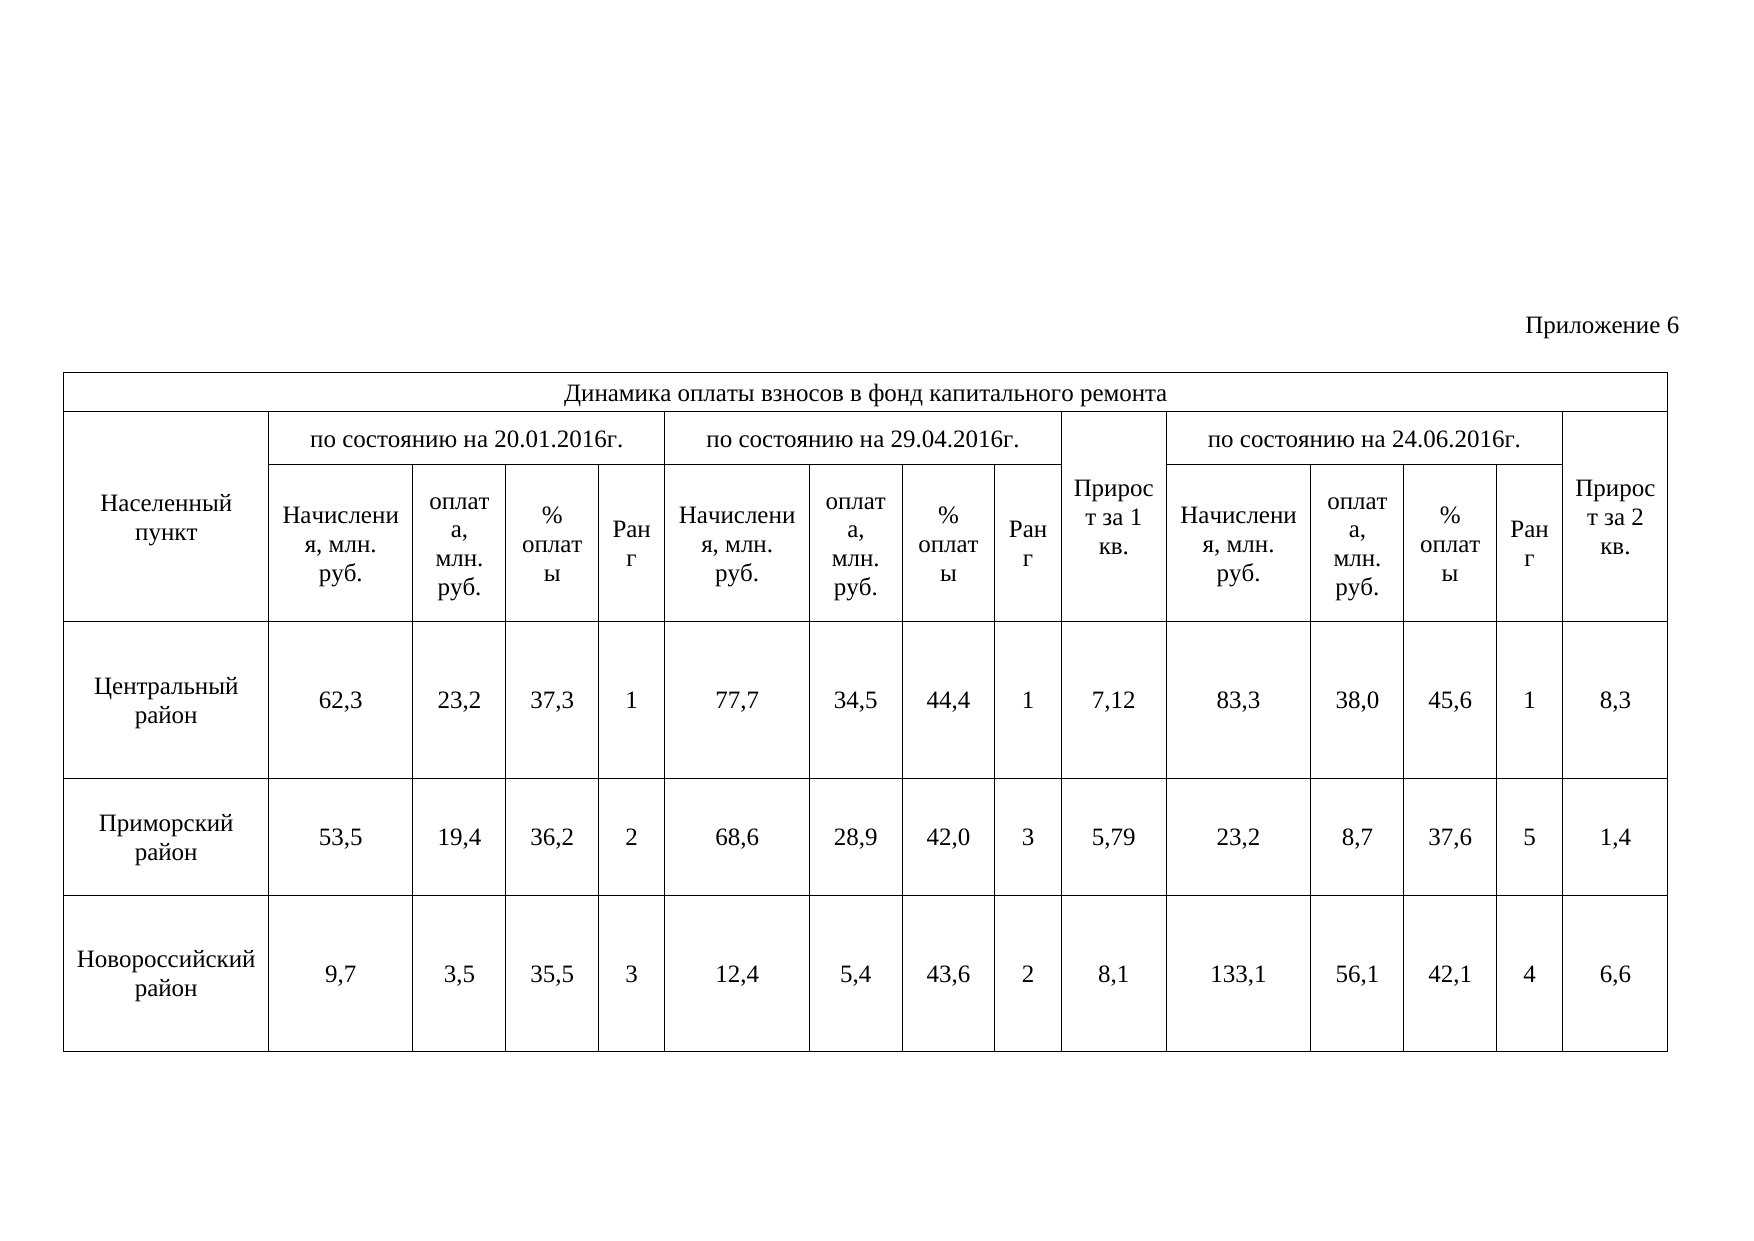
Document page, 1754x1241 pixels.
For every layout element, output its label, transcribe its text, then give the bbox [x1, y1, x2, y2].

table_cell 23,2 [1167, 779, 1310, 895]
table_cell Населенный пункт [64, 412, 268, 621]
table_cell 2 [599, 779, 664, 895]
table_cell 19,4 [413, 779, 505, 895]
table_cell 3 [599, 896, 664, 1051]
table_cell Ранг [1497, 465, 1562, 621]
table_cell Ранг [995, 465, 1061, 621]
table_cell 37,3 [506, 622, 598, 777]
table_cell Новороссийский район [64, 896, 268, 1051]
table_cell 62,3 [269, 622, 412, 777]
table_cell 43,6 [903, 896, 994, 1051]
table_cell % оплаты [903, 465, 994, 621]
table_cell 9,7 [269, 896, 412, 1051]
table_cell 3,5 [413, 896, 505, 1051]
table_cell по состоянию на 20.01.2016г. [269, 412, 664, 464]
table_cell 56,1 [1311, 896, 1403, 1051]
table_cell % оплаты [506, 465, 598, 621]
table_cell 38,0 [1311, 622, 1403, 777]
table_cell 7,12 [1062, 622, 1166, 777]
table_cell 8,7 [1311, 779, 1403, 895]
table_cell 5,79 [1062, 779, 1166, 895]
table_cell 2 [995, 896, 1061, 1051]
text Приложение 6 [75, 310, 1679, 338]
table_cell 68,6 [665, 779, 809, 895]
table_cell 1 [1497, 622, 1562, 777]
table_cell 12,4 [665, 896, 809, 1051]
table_cell 5,4 [810, 896, 902, 1051]
table_cell 6,6 [1563, 896, 1667, 1051]
table_cell Прирост за 2 кв. [1563, 412, 1667, 621]
table_cell 8,3 [1563, 622, 1667, 777]
table_cell Ранг [599, 465, 664, 621]
table_cell 23,2 [413, 622, 505, 777]
table_cell 37,6 [1404, 779, 1496, 895]
table_cell по состоянию на 29.04.2016г. [665, 412, 1061, 464]
table_cell 36,2 [506, 779, 598, 895]
table_cell 8,1 [1062, 896, 1166, 1051]
table_cell Прирост за 1 кв. [1062, 412, 1166, 621]
table_cell 45,6 [1404, 622, 1496, 777]
table_cell оплата, млн. руб. [810, 465, 902, 621]
table_cell 1 [995, 622, 1061, 777]
table_cell оплата, млн. руб. [413, 465, 505, 621]
table_cell 42,1 [1404, 896, 1496, 1051]
table_cell 4 [1497, 896, 1562, 1051]
table_cell 35,5 [506, 896, 598, 1051]
table_cell Приморский район [64, 779, 268, 895]
table_cell 3 [995, 779, 1061, 895]
table_cell 133,1 [1167, 896, 1310, 1051]
table_cell 1,4 [1563, 779, 1667, 895]
table_cell оплата, млн. руб. [1311, 465, 1403, 621]
table_cell 42,0 [903, 779, 994, 895]
table_cell 77,7 [665, 622, 809, 777]
table_cell 83,3 [1167, 622, 1310, 777]
table_cell по состоянию на 24.06.2016г. [1167, 412, 1562, 464]
table_cell % оплаты [1404, 465, 1496, 621]
table_cell 53,5 [269, 779, 412, 895]
table_cell 1 [599, 622, 664, 777]
table_cell 44,4 [903, 622, 994, 777]
table_cell 5 [1497, 779, 1562, 895]
table_cell Начисления, млн. руб. [665, 465, 809, 621]
table_cell 28,9 [810, 779, 902, 895]
table_cell 34,5 [810, 622, 902, 777]
table_cell Начисления, млн. руб. [269, 465, 412, 621]
table_cell Начисления, млн. руб. [1167, 465, 1310, 621]
table_cell Центральный район [64, 622, 268, 777]
table_header Динамика оплаты взносов в фонд капитального ремонта [64, 373, 1667, 411]
